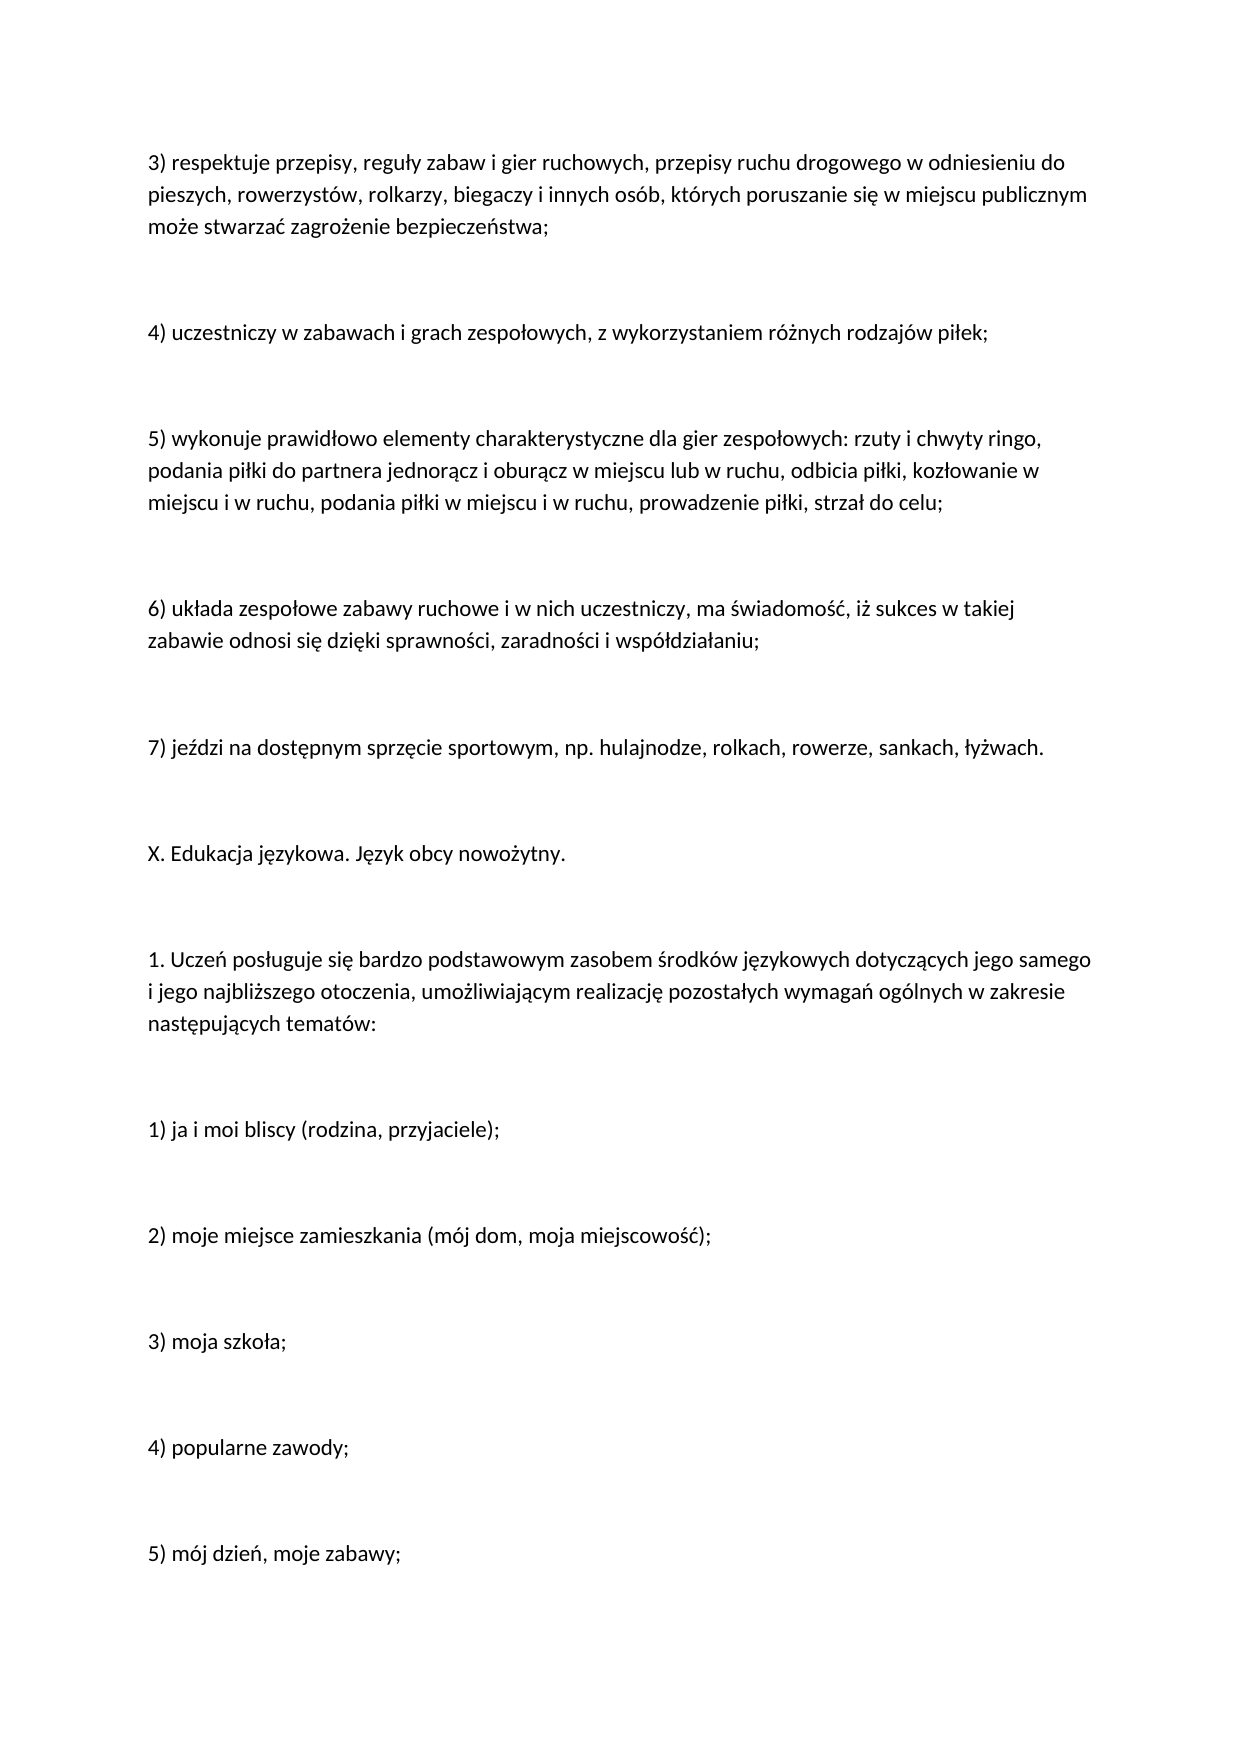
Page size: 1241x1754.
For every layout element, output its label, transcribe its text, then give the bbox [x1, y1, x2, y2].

text X. Edukacja językowa. Język obcy nowożytny. [148, 839, 1093, 867]
text 7) jeździ na dostępnym sprzęcie sportowym, np. hulajnodze, rolkach, rowerze, sankach, łyżwach. [148, 733, 1093, 761]
text 1) ja i moi bliscy (rodzina, przyjaciele); [148, 1115, 1093, 1143]
text 4) uczestniczy w zabawach i grach zespołowych, z wykorzystaniem różnych rodzajów piłek; [148, 318, 1093, 346]
text 1. Uczeń posługuje się bardzo podstawowym zasobem środków językowych dotyczących jego samego i jego najbliższego otoczenia, umożliwiającym realizację pozostałych wymagań ogólnych w zakresie następujących tematów: [148, 945, 1093, 1037]
text 3) respektuje przepisy, reguły zabaw i gier ruchowych, przepisy ruchu drogowego w odniesieniu do pieszych, rowerzystów, rolkarzy, biegaczy i innych osób, których poruszanie się w miejscu publicznym może stwarzać zagrożenie bezpieczeństwa; [148, 148, 1093, 240]
text 4) popularne zawody; [148, 1433, 1093, 1461]
text 5) wykonuje prawidłowo elementy charakterystyczne dla gier zespołowych: rzuty i chwyty ringo, podania piłki do partnera jednorącz i oburącz w miejscu lub w ruchu, odbicia piłki, kozłowanie w miejscu i w ruchu, podania piłki w miejscu i w ruchu, prowadzenie piłki, strzał do celu; [148, 424, 1093, 516]
text 5) mój dzień, moje zabawy; [148, 1539, 1093, 1567]
text 6) układa zespołowe zabawy ruchowe i w nich uczestniczy, ma świadomość, iż sukces w takiej zabawie odnosi się dzięki sprawności, zaradności i współdziałaniu; [148, 594, 1093, 655]
text 3) moja szkoła; [148, 1327, 1093, 1355]
text 2) moje miejsce zamieszkania (mój dom, moja miejscowość); [148, 1221, 1093, 1249]
